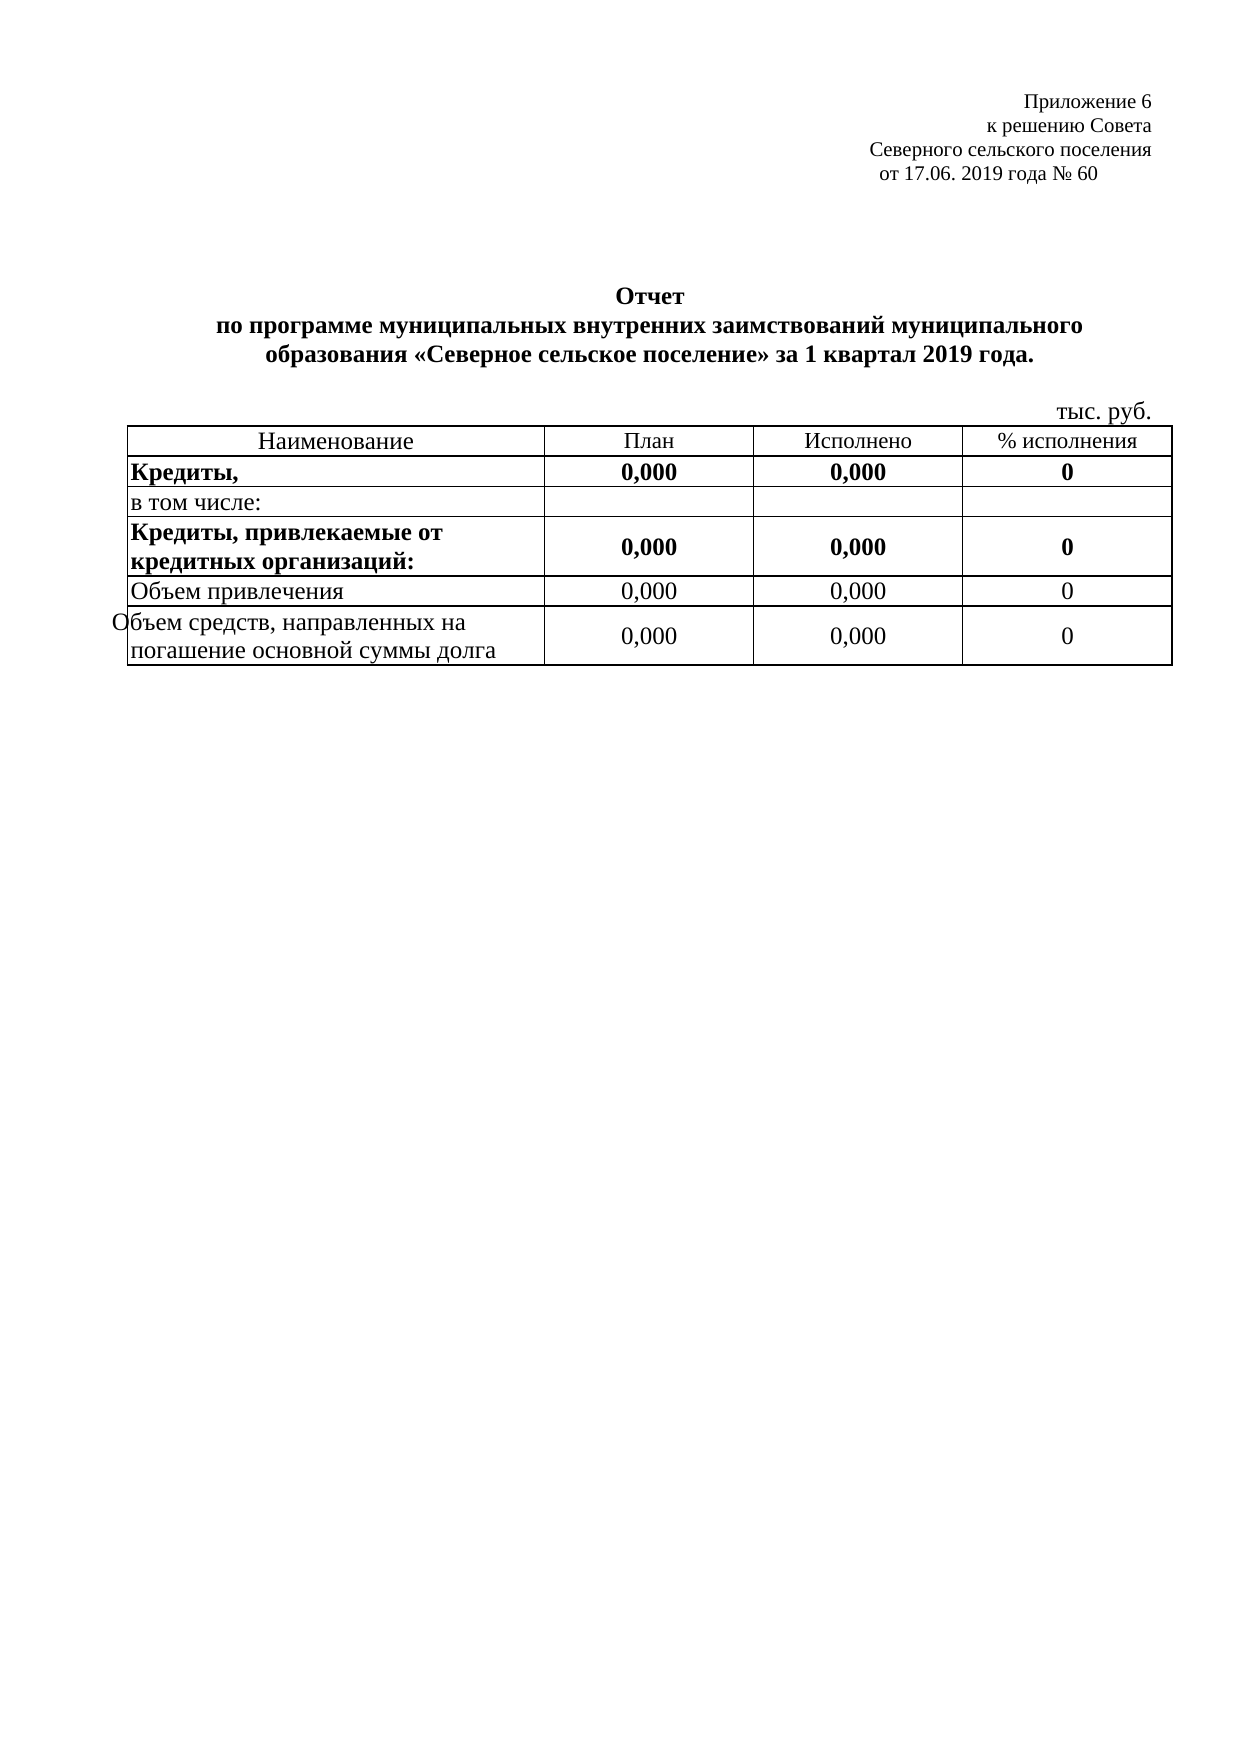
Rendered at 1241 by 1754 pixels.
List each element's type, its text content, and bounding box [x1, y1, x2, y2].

table_header % исполнения [963, 427, 1171, 455]
text Приложение 6 [148, 89, 1152, 113]
table_header Исполнено [754, 427, 962, 455]
table_header План [545, 427, 753, 455]
table_cell Кредиты, привлекаемые от кредитных организаций: [128, 517, 544, 575]
table_cell 0,000 [545, 457, 753, 486]
table_cell 0 [963, 457, 1171, 486]
table_cell 0 [963, 517, 1171, 575]
table_cell [963, 487, 1171, 516]
text Северного сельского поселения [148, 137, 1152, 161]
table_cell 0,000 [545, 517, 753, 575]
text тыс. руб. [148, 396, 1152, 425]
table_cell 0 [963, 577, 1171, 605]
table_cell [754, 487, 962, 516]
table_cell в том числе: [128, 487, 544, 516]
text Отчет [207, 281, 1092, 310]
table_cell 0,000 [754, 457, 962, 486]
text по программе муниципальных внутренних заимствований муниципального образования «Северное сельское поселение» за 1 квартал 2019 года. [207, 310, 1092, 367]
table_cell [545, 487, 753, 516]
table_cell 0,000 [754, 607, 962, 664]
table_cell 0,000 [545, 577, 753, 605]
text к решению Совета [148, 113, 1152, 137]
table_cell Объем привлечения [128, 577, 544, 605]
table_header Наименование [128, 427, 544, 455]
text от 17.06. 2019 года № 60 [148, 161, 1152, 185]
table_cell 0,000 [545, 607, 753, 664]
table_cell 0 [963, 607, 1171, 664]
table_cell 0,000 [754, 517, 962, 575]
table_cell Объем средств, направленных на погашение основной суммы долга [128, 607, 544, 664]
table_cell 0,000 [754, 577, 962, 605]
table_cell Кредиты, [128, 457, 544, 486]
